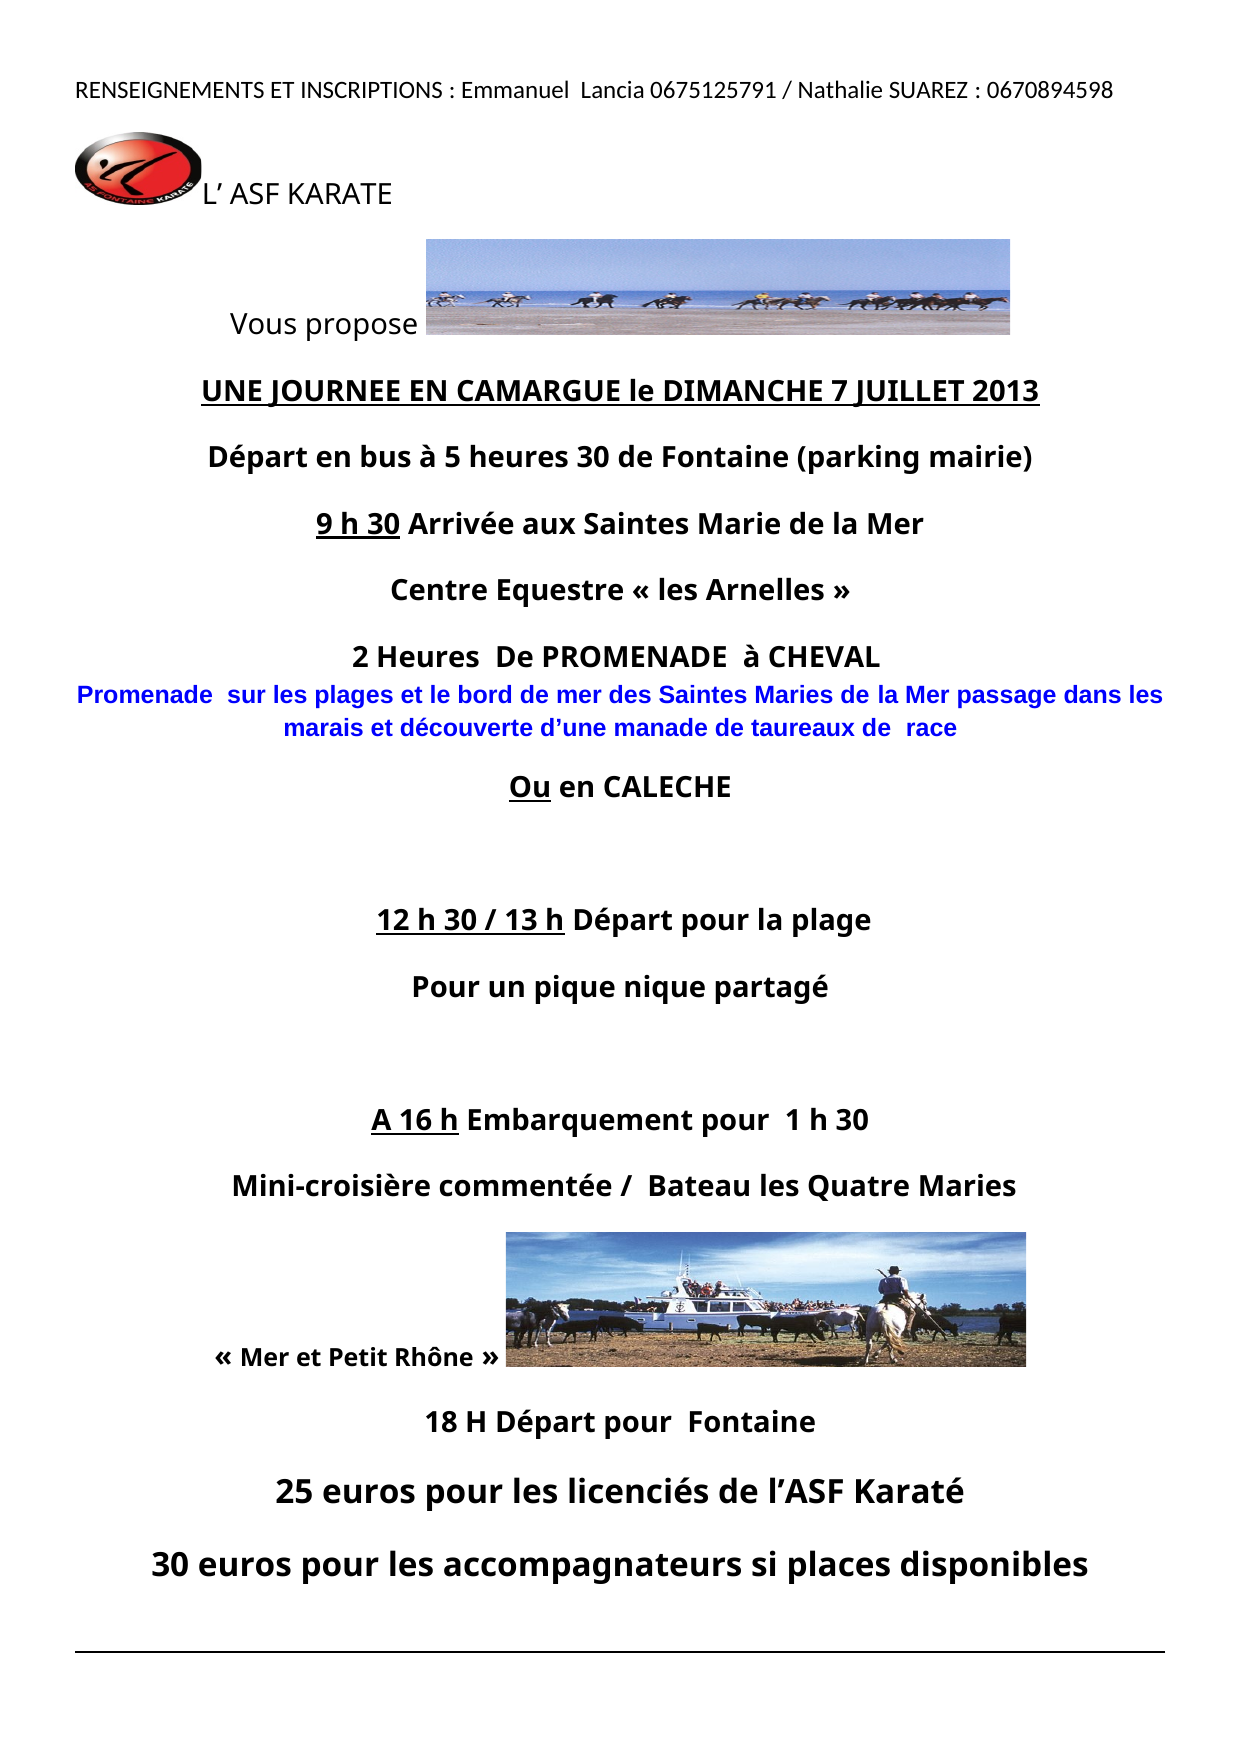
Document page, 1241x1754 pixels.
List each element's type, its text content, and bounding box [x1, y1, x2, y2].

text 12 h 30 / 13 h Départ pour la plage [75, 900, 1165, 939]
picture [426, 239, 1011, 335]
text Centre Equestre « les Arnelles » [75, 569, 1165, 609]
text UNE JOURNEE EN CAMARGUE le DIMANCHE 7 JUILLET 2013 [75, 370, 1165, 410]
text L’ ASF KARATE [75, 132, 1165, 213]
text Mini-croisière commentée / Bateau les Quatre Maries [75, 1166, 1165, 1205]
text 9 h 30 Arrivée aux Saintes Marie de la Mer [75, 503, 1165, 543]
text A 16 h Embarquement pour 1 h 30 [75, 1099, 1165, 1139]
text Ou en CALECHE [75, 767, 1165, 806]
text 30 euros pour les accompagnateurs si places disponibles [75, 1541, 1165, 1651]
picture [505, 1232, 1027, 1367]
text Pour un pique nique partagé [75, 966, 1165, 1006]
picture [75, 132, 202, 205]
text 2 Heures De PROMENADE à CHEVAL Promenade sur les plages et le bord de mer des Saintes Maries de la Mer passage dans les marais et découverte d’une manade de taureaux de race [75, 636, 1165, 742]
text 18 H Départ pour Fontaine [75, 1402, 1165, 1441]
text 25 euros pour les licenciés de l’ASF Karaté [75, 1468, 1165, 1513]
text Départ en bus à 5 heures 30 de Fontaine (parking mairie) [75, 437, 1165, 476]
